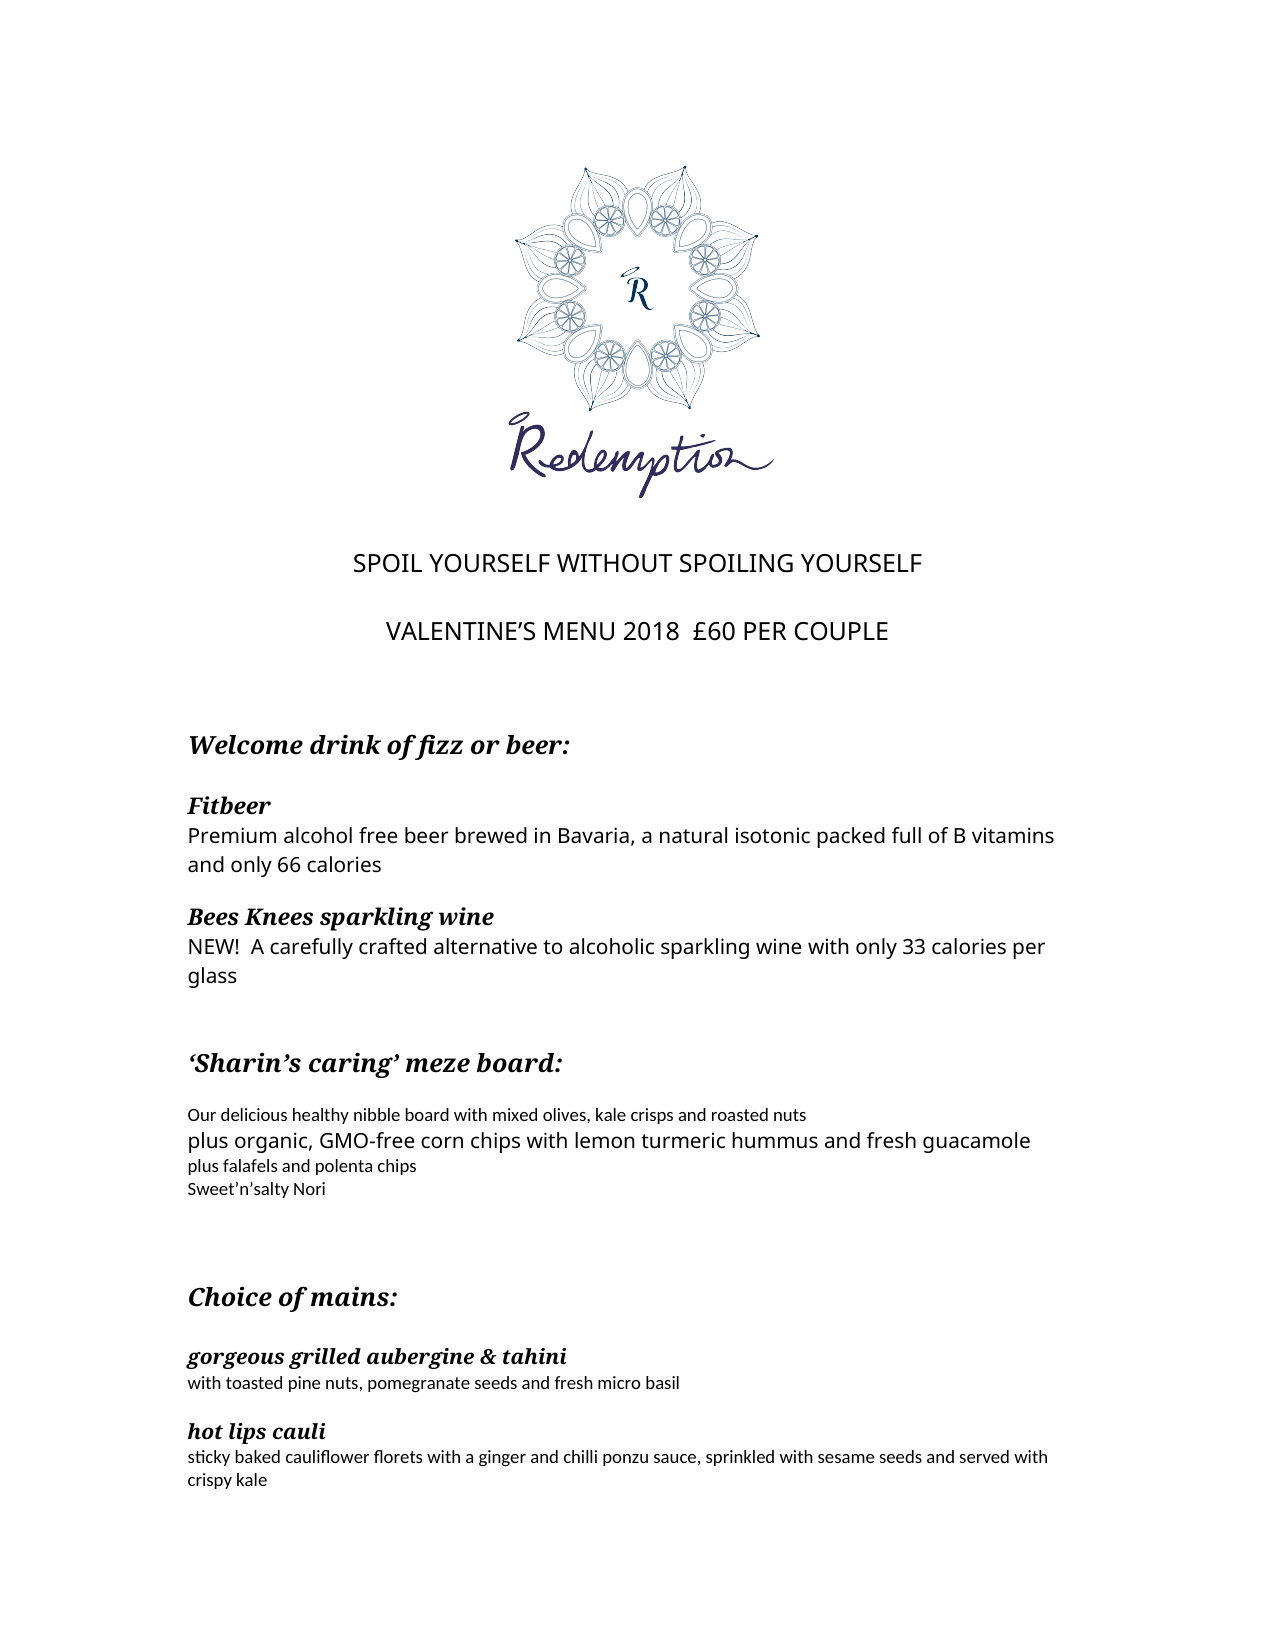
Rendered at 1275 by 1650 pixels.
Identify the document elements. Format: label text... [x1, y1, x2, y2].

text Fitbeer [187, 790, 1087, 821]
text plus organic, GMO-free corn chips with lemon turmeric hummus and fresh guacamole [187, 1126, 1087, 1154]
picture [459, 150, 816, 507]
text gorgeous grilled aubergine & tahini [187, 1342, 1087, 1371]
text ‘Sharin’s caring’ meze board: [187, 1046, 1087, 1080]
text Choice of mains: [187, 1280, 1087, 1314]
text sticky baked cauliflower florets with a ginger and chilli ponzu sauce, sprinkled with sesame seeds and served with crispy kale [187, 1445, 1087, 1491]
text SPOIL YOURSELF WITHOUT SPOILING YOURSELF [187, 546, 1087, 580]
text hot lips cauli [187, 1417, 1087, 1445]
text Sweet’n’salty Nori [187, 1177, 1087, 1200]
text Our delicious healthy nibble board with mixed olives, kale crisps and roasted nuts [187, 1103, 1087, 1126]
text NEW! A carefully crafted alternative to alcoholic sparkling wine with only 33 calories per glass [187, 932, 1087, 989]
text VALENTINE’S MENU 2018 £60 PER COUPLE [187, 614, 1087, 648]
text Bees Knees sparkling wine [187, 901, 1087, 932]
text Welcome drink of fizz or beer: [187, 727, 1087, 762]
text Premium alcohol free beer brewed in Bavaria, a natural isotonic packed full of B vitamins and only 66 calories [187, 821, 1087, 878]
text with toasted pine nuts, pomegranate seeds and fresh micro basil [187, 1371, 1087, 1394]
text plus falafels and polenta chips [187, 1154, 1087, 1177]
